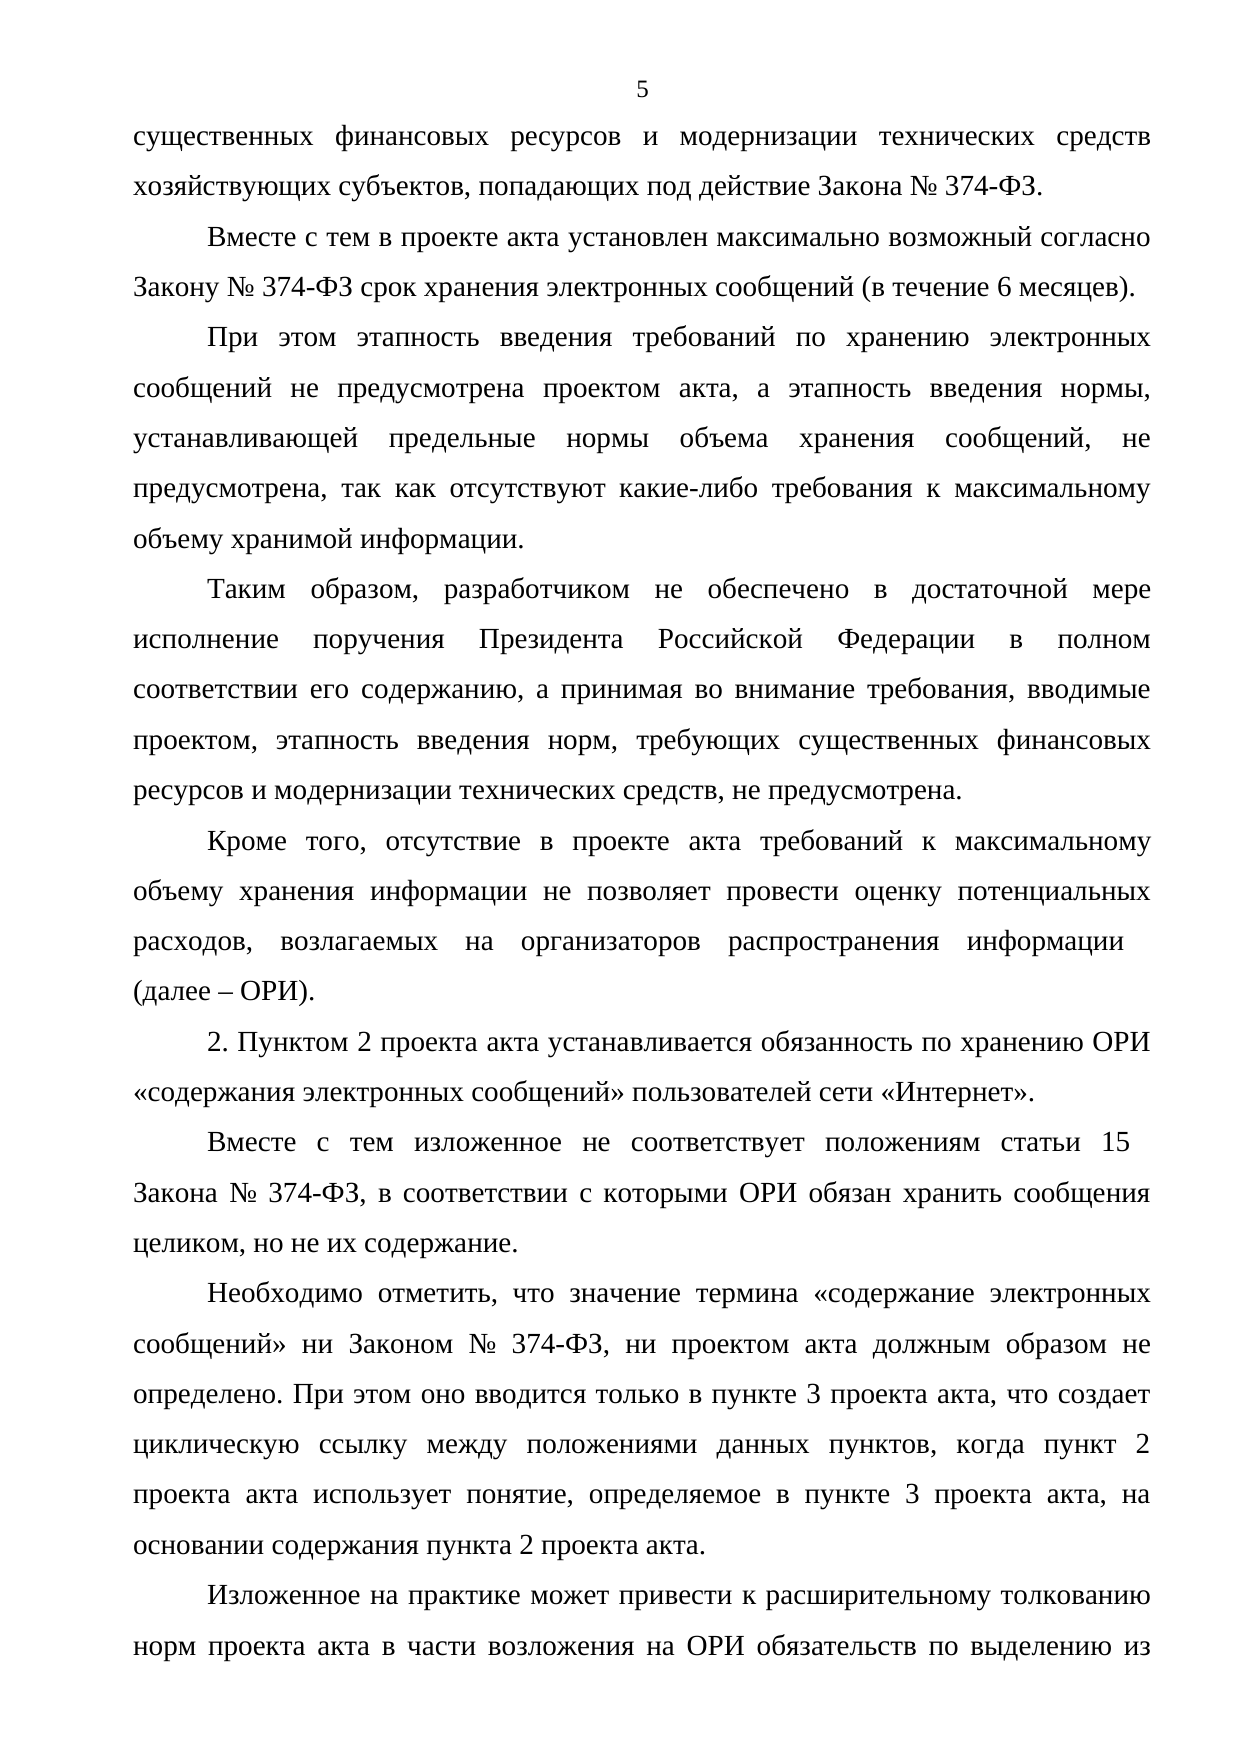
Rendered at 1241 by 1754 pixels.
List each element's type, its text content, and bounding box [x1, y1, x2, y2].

text Таким образом, разработчиком не обеспечено в достаточной мере исполнение поручения Президента Российской Федерации в полном соответствии его содержанию, а принимая во внимание требования, вводимые проектом, этапность введения норм, требующих существенных финансовых ресурсов и модернизации технических средств, не предусмотрена. [133, 571, 1152, 806]
text Вместе с тем изложенное не соответствует положениям статьи 15 Закона № 374-ФЗ, в соответствии с которыми ОРИ обязан хранить сообщения целиком, но не их содержание. [133, 1124, 1152, 1259]
text 2. Пунктом 2 проекта акта устанавливается обязанность по хранению ОРИ «содержания электронных сообщений» пользователей сети «Интернет». [133, 1024, 1152, 1108]
text Необходимо отметить, что значение термина «содержание электронных сообщений» ни Законом № 374-ФЗ, ни проектом акта должным образом не определено. При этом оно вводится только в пункте 3 проекта акта, что создает циклическую ссылку между положениями данных пунктов, когда пункт 2 проекта акта использует понятие, определяемое в пункте 3 проекта акта, на основании содержания пункта 2 проекта акта. [133, 1275, 1152, 1561]
text При этом этапность введения требований по хранению электронных сообщений не предусмотрена проектом акта, а этапность введения нормы, устанавливающей предельные нормы объема хранения сообщений, не предусмотрена, так как отсутствуют какие-либо требования к максимальному объему хранимой информации. [133, 319, 1152, 554]
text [133, 1577, 1152, 1661]
text Кроме того, отсутствие в проекте акта требований к максимальному объему хранения информации не позволяет провести оценку потенциальных расходов, возлагаемых на организаторов распространения информации (далее – ОРИ). [133, 823, 1152, 1007]
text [133, 118, 1152, 202]
text Вместе с тем в проекте акта установлен максимально возможный согласно Закону № 374-ФЗ срок хранения электронных сообщений (в течение 6 месяцев). [133, 219, 1152, 303]
